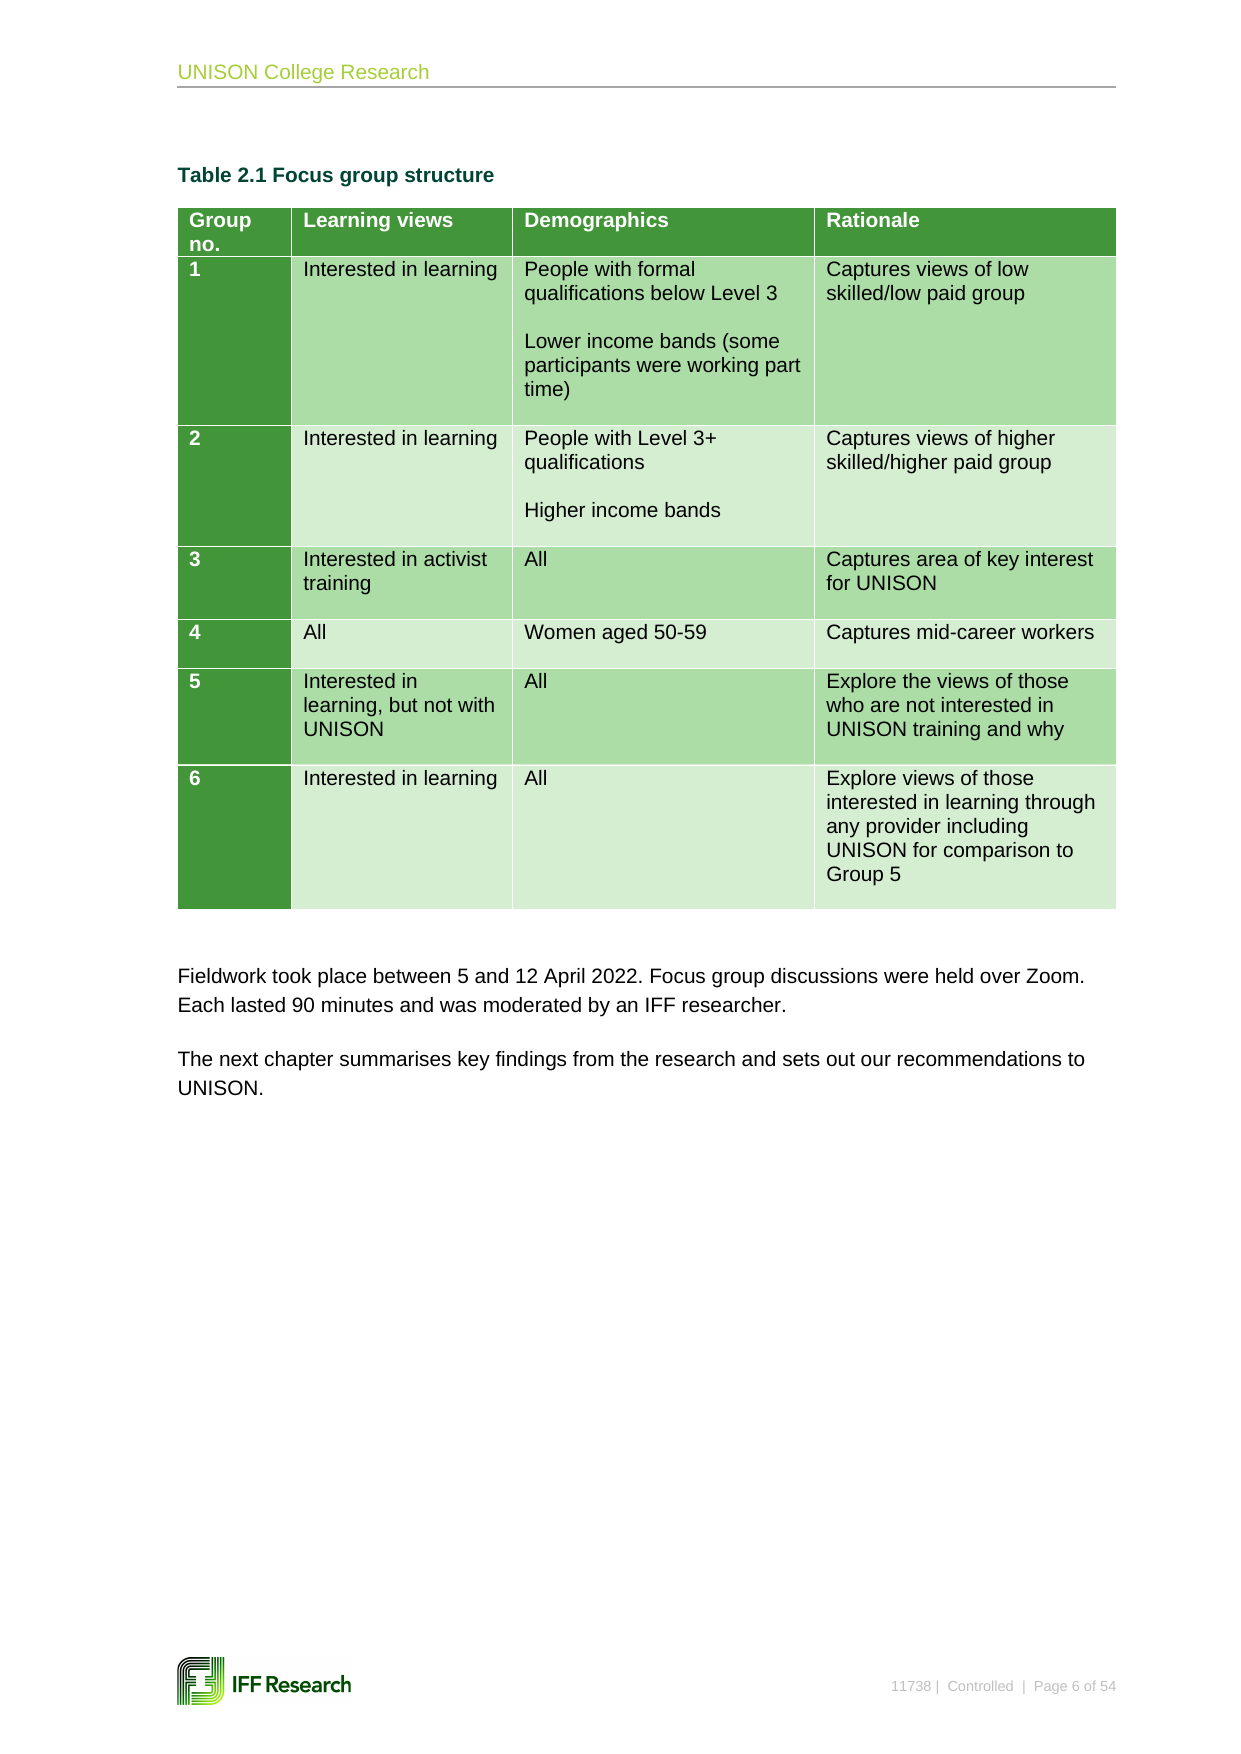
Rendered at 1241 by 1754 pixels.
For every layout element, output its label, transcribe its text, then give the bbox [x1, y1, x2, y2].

text Fieldwork took place between 5 and 12 April 2022. Focus group discussions were held over Zoom. Each lasted 90 minutes and was moderated by an IFF researcher. [177, 964, 1116, 1017]
picture [177, 1657, 351, 1705]
table_cell Explore views of those interested in learning through any provider including UNISON for comparison to Group 5 [815, 766, 1116, 909]
table_cell Captures area of key interest for UNISON [815, 547, 1116, 619]
table_cell All [292, 620, 512, 668]
table_cell 1 [178, 257, 291, 425]
table_cell Captures mid-career workers [815, 620, 1116, 668]
table_cell 2 [178, 426, 291, 546]
table_cell Women aged 50-59 [513, 620, 814, 668]
table_cell Captures views of low skilled/low paid group [815, 257, 1116, 425]
table_cell Explore the views of those who are not interested in UNISON training and why [815, 669, 1116, 764]
table_cell People with Level 3+ qualifications Higher income bands [513, 426, 814, 546]
table_cell 3 [178, 547, 291, 619]
table_cell All [513, 766, 814, 909]
text The next chapter summarises key findings from the research and sets out our recommendations to UNISON. [177, 1047, 1116, 1099]
table_header Group no. [178, 208, 291, 256]
table_cell All [513, 669, 814, 764]
table_cell All [513, 547, 814, 619]
table_cell 6 [178, 766, 291, 909]
table_header Learning views [292, 208, 512, 256]
table_cell People with formal qualifications below Level 3 Lower income bands (some participants were working part time) [513, 257, 814, 425]
table_cell Interested in learning [292, 426, 512, 546]
table_header Demographics [513, 208, 814, 256]
table_cell Captures views of higher skilled/higher paid group [815, 426, 1116, 546]
table_cell 4 [178, 620, 291, 668]
table_cell Interested in learning, but not with UNISON [292, 669, 512, 764]
table_cell Interested in learning [292, 766, 512, 909]
table_cell Interested in activist training [292, 547, 512, 619]
table_header Rationale [815, 208, 1116, 256]
text Table 2.1 Focus group structure [177, 162, 1116, 186]
table_cell 5 [178, 669, 291, 764]
table_cell Interested in learning [292, 257, 512, 425]
